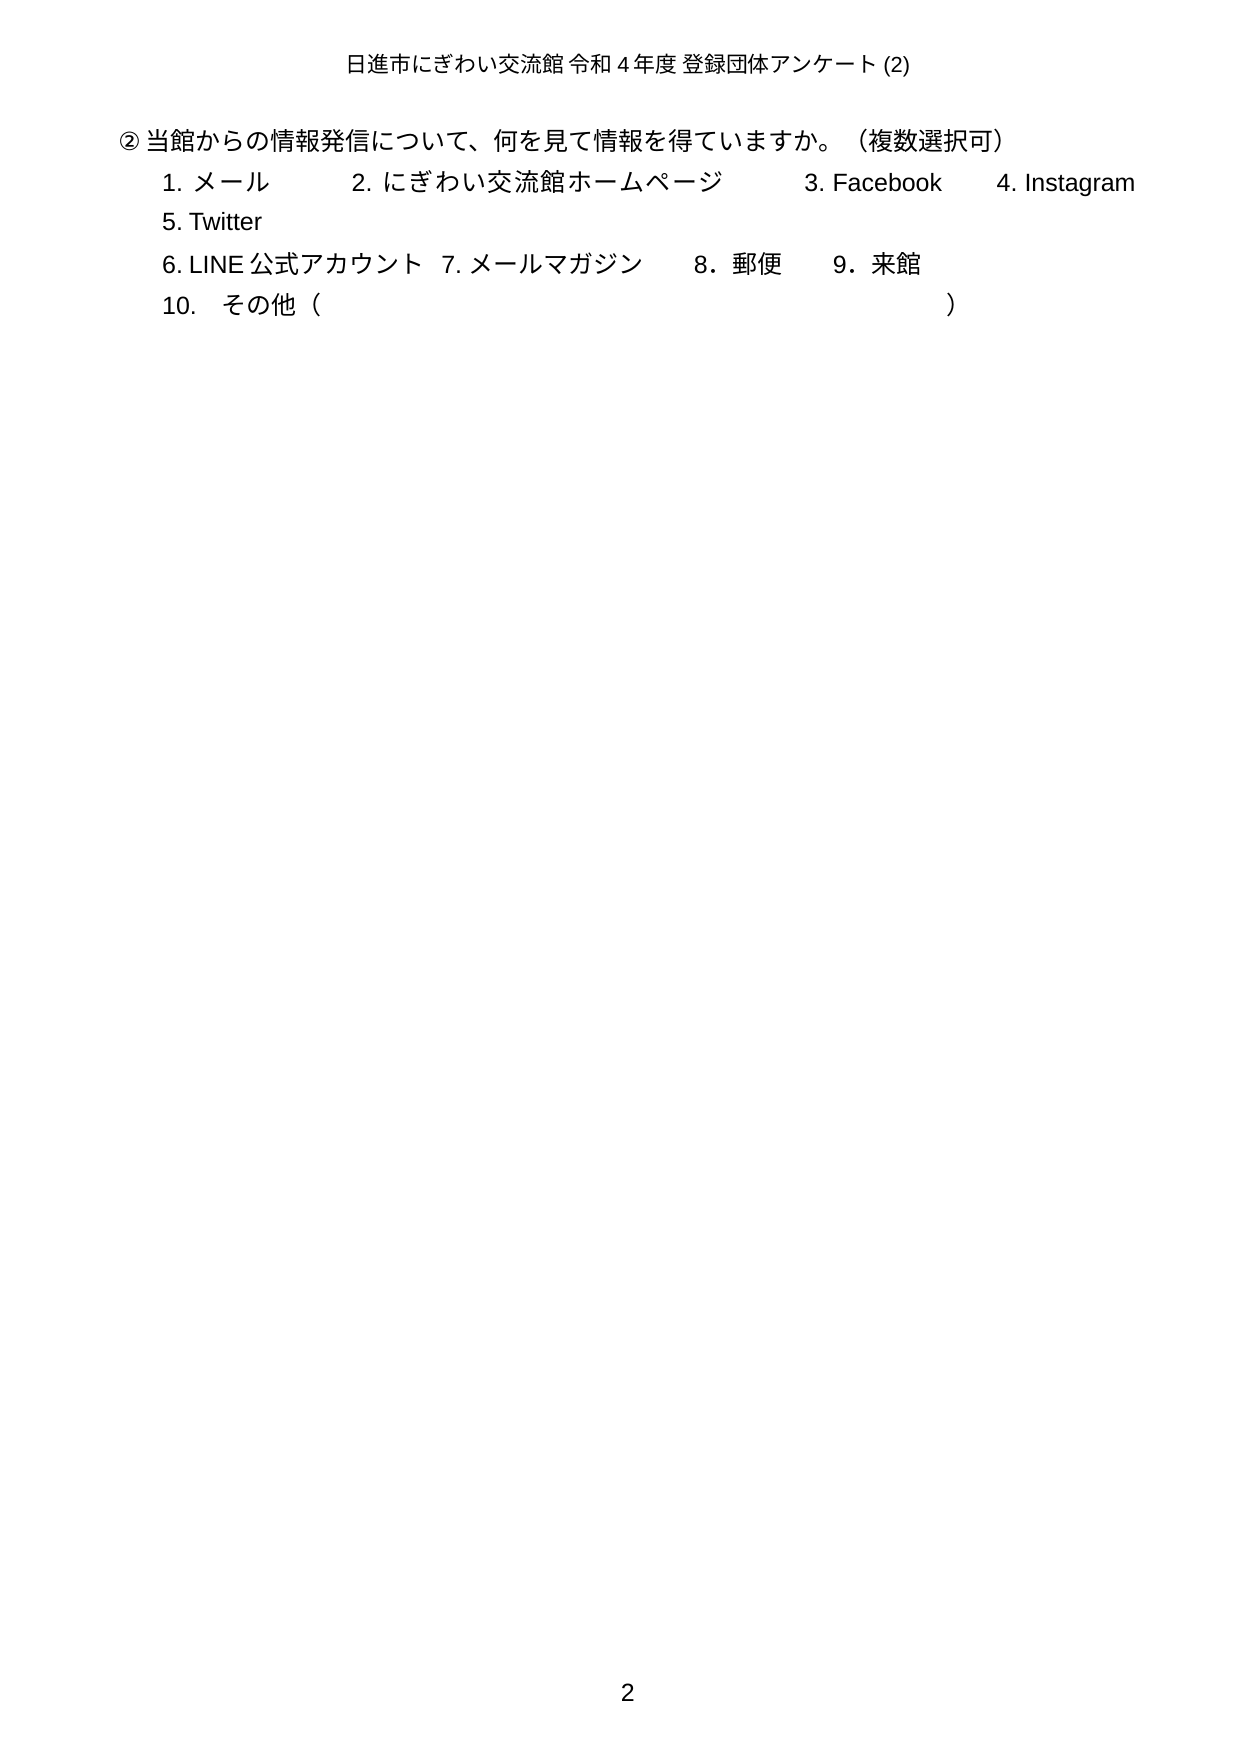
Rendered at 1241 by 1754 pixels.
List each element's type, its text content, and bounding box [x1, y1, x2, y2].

text 1. メール 2. にぎわい交流館ホームページ 3. Facebook 4. Instagram 5. Twitter [162, 161, 1137, 242]
text ②当館からの情報発信について、何を見て情報を得ていますか。（複数選択可） [118, 119, 1137, 161]
text 6. LINE公式アカウント 7. メールマガジン 8．郵便 9．来館 [162, 242, 1137, 283]
text 10. その他（ ） [162, 283, 1137, 324]
